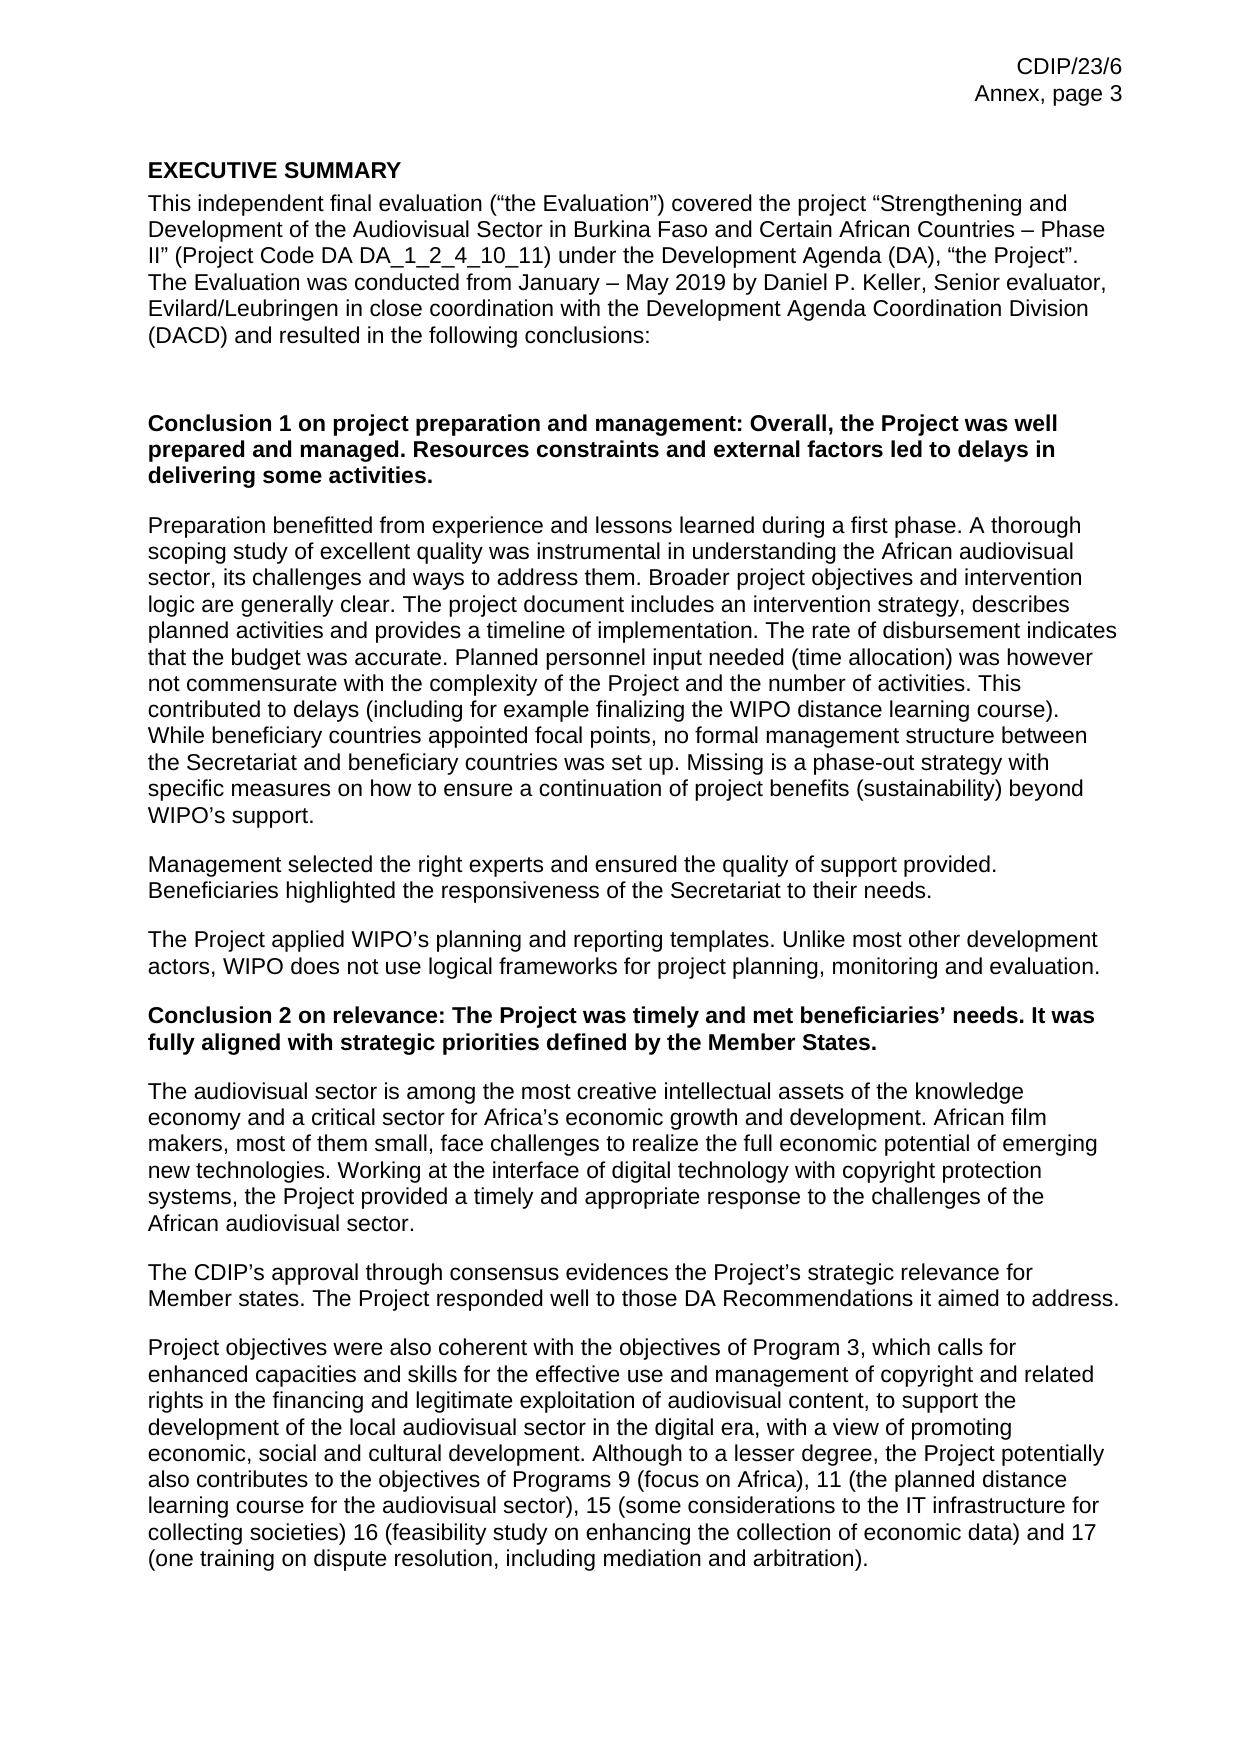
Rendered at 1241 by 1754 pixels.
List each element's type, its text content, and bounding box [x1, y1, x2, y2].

text Conclusion 1 on project preparation and management: Overall, the Project was well prepared and managed. Resources constraints and external factors led to delays in delivering some activities. [148, 410, 1122, 489]
list Management selected the right experts and ensured the quality of support provided. Beneficiaries highlighted the responsiveness of the Secretariat to their needs. [148, 851, 1122, 903]
list Preparation benefitted from experience and lessons learned during a first phase. A thorough scoping study of excellent quality was instrumental in understanding the African audiovisual sector, its challenges and ways to address them. Broader project objectives and intervention logic are generally clear. The project document includes an intervention strategy, describes planned activities and provides a timeline of implementation. The rate of disbursement indicates that the budget was accurate. Planned personnel input needed (time allocation) was however not commensurate with the complexity of the Project and the number of activities. This contributed to delays (including for example finalizing the WIPO distance learning course). While beneficiary countries appointed focal points, no formal management structure between the Secretariat and beneficiary countries was set up. Missing is a phase-out strategy with specific measures on how to ensure a continuation of project benefits (sustainability) beyond WIPO’s support. [148, 512, 1122, 828]
text Conclusion 2 on relevance: The Project was timely and met beneficiaries’ needs. It was fully aligned with strategic priorities defined by the Member States. [148, 1002, 1122, 1055]
list This independent final evaluation (“the Evaluation”) covered the project “Strengthening and Development of the Audiovisual Sector in Burkina Faso and Certain African Countries – Phase II” (Project Code DA DA_1_2_4_10_11) under the Development Agenda (DA), “the Project”. The Evaluation was conducted from January – May 2019 by Daniel P. Keller, Senior evaluator, Evilard/Leubringen in close coordination with the Development Agenda Coordination Division (DACD) and resulted in the following conclusions: [148, 190, 1122, 348]
subtitle EXECUTIVE SUMMARY [148, 157, 1122, 183]
list The Project applied WIPO’s planning and reporting templates. Unlike most other development actors, WIPO does not use logical frameworks for project planning, monitoring and evaluation. [148, 926, 1122, 979]
text The audiovisual sector is among the most creative intellectual assets of the knowledge economy and a critical sector for Africa’s economic growth and development. African film makers, most of them small, face challenges to realize the full economic potential of emerging new technologies. Working at the interface of digital technology with copyright protection systems, the Project provided a timely and appropriate response to the challenges of the African audiovisual sector. [148, 1078, 1122, 1236]
list Project objectives were also coherent with the objectives of Program 3, which calls for enhanced capacities and skills for the effective use and management of copyright and related rights in the financing and legitimate exploitation of audiovisual content, to support the development of the local audiovisual sector in the digital era, with a view of promoting economic, social and cultural development. Although to a lesser degree, the Project potentially also contributes to the objectives of Programs 9 (focus on Africa), 11 (the planned distance learning course for the audiovisual sector), 15 (some considerations to the IT infrastructure for collecting societies) 16 (feasibility study on enhancing the collection of economic data) and 17 (one training on dispute resolution, including mediation and arbitration). [148, 1334, 1122, 1572]
list The CDIP’s approval through consensus evidences the Project’s strategic relevance for Member states. The Project responded well to those DA Recommendations it aimed to address. [148, 1259, 1122, 1311]
